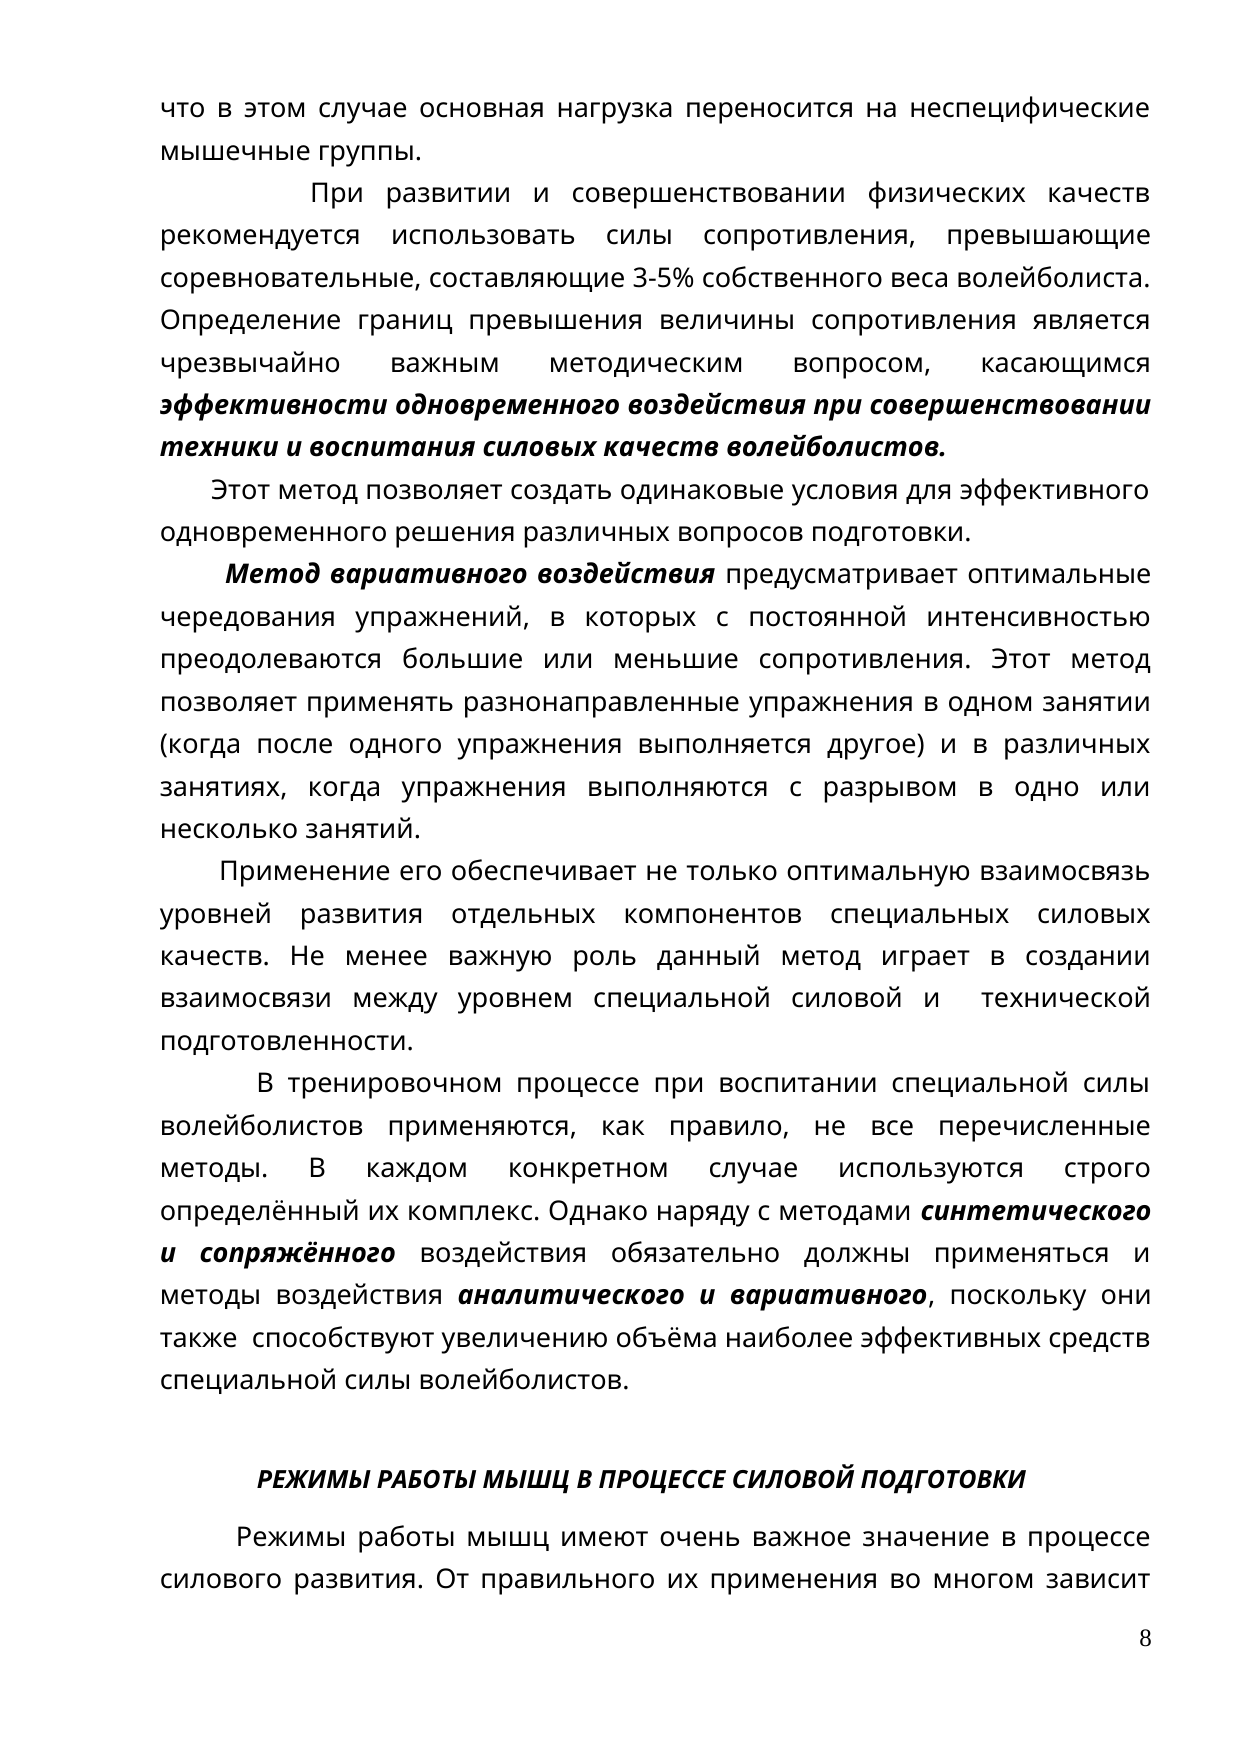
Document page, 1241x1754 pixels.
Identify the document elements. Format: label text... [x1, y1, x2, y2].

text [159, 1517, 1152, 1596]
text При развитии и совершенствовании физических качеств рекомендуется использовать силы сопротивления, превышающие соревновательные, составляющие 3-5% собственного веса волейболиста. Определение границ превышения величины сопротивления является чрезвычайно важным методическим вопросом, касающимся эффективности одновременного воздействия при совершенствовании техники и воспитания силовых качеств волейболистов. [159, 173, 1152, 465]
text Метод вариативного воздействия предусматривает оптимальные чередования упражнений, в которых с постоянной интенсивностью преодолеваются большие или меньшие сопротивления. Этот метод позволяет применять разнонаправленные упражнения в одном занятии (когда после одного упражнения выполняется другое) и в различных занятиях, когда упражнения выполняются с разрывом в одно или несколько занятий. [159, 555, 1152, 846]
text Этот метод позволяет создать одинаковые условия для эффективного одновременного решения различных вопросов подготовки. [159, 470, 1152, 549]
text Применение его обеспечивает не только оптимальную взаимосвязь уровней развития отдельных компонентов специальных силовых качеств. Не менее важную роль данный метод играет в создании взаимосвязи между уровнем специальной силовой и технической подготовленности. [159, 852, 1152, 1058]
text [159, 89, 1152, 168]
text В тренировочном процессе при воспитании специальной силы волейболистов применяются, как правило, не все перечисленные методы. В каждом конкретном случае используются строго определённый их комплекс. Однако наряду с методами синтетического и сопряжённого воздействия обязательно должны применяться и методы воздействия аналитического и вариативного, поскольку они также способствуют увеличению объёма наиболее эффективных средств специальной силы волейболистов. [159, 1064, 1152, 1397]
text РЕЖИМЫ РАБОТЫ МЫШЦ В ПРОЦЕССЕ СИЛОВОЙ ПОДГОТОВКИ [159, 1462, 1152, 1496]
